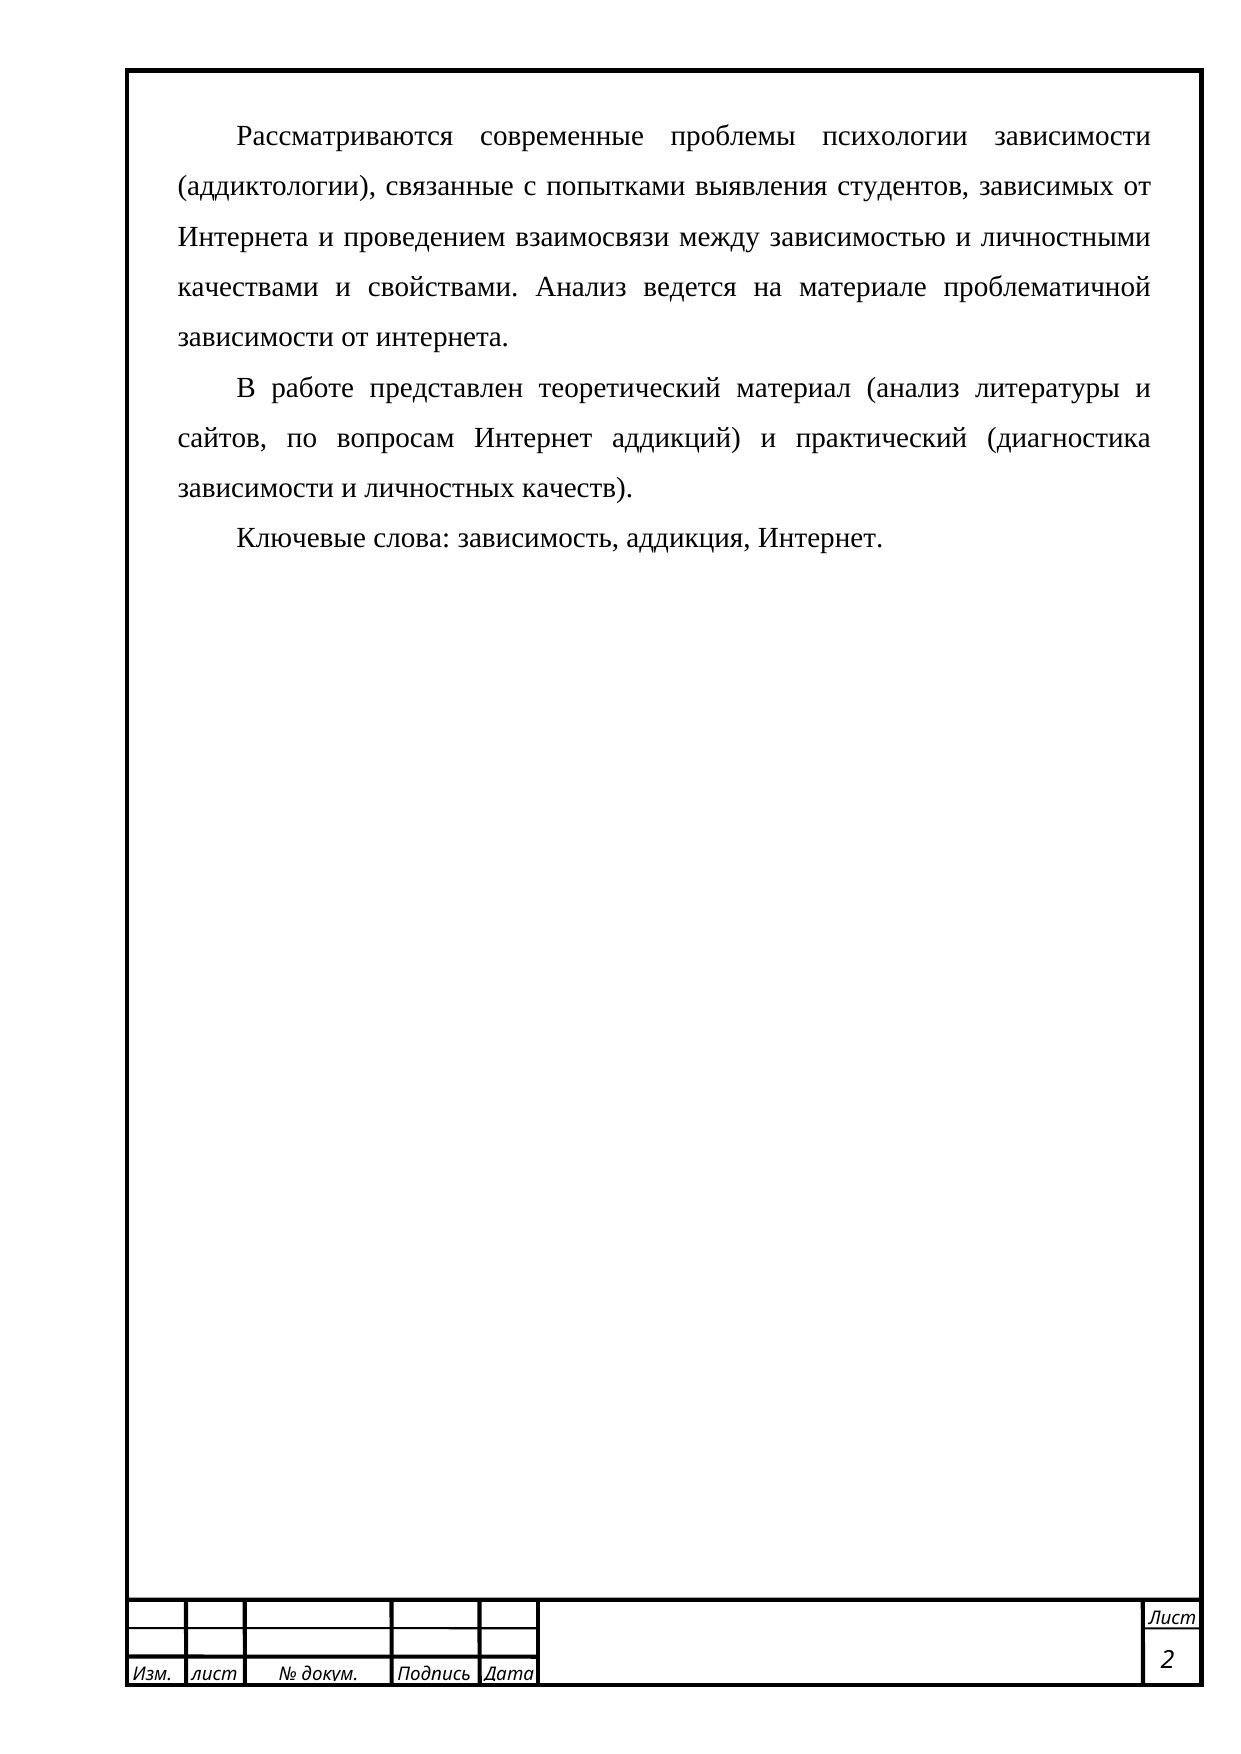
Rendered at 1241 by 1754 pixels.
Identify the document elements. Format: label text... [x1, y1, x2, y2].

text Рассматриваются современные проблемы психологии зависимости (аддиктологии), связанные с попытками выявления студентов, зависимых от Интернета и проведением взаимосвязи между зависимостью и личностными качествами и свойствами. Анализ ведется на материале проблематичной зависимости от интернета. [177, 118, 1152, 353]
text Ключевые слова: зависимость, аддикция, Интернет. [177, 521, 1152, 554]
text В работе представлен теоретический материал (анализ литературы и сайтов, по вопросам Интернет аддикций) и практический (диагностика зависимости и личностных качеств). [177, 370, 1152, 504]
